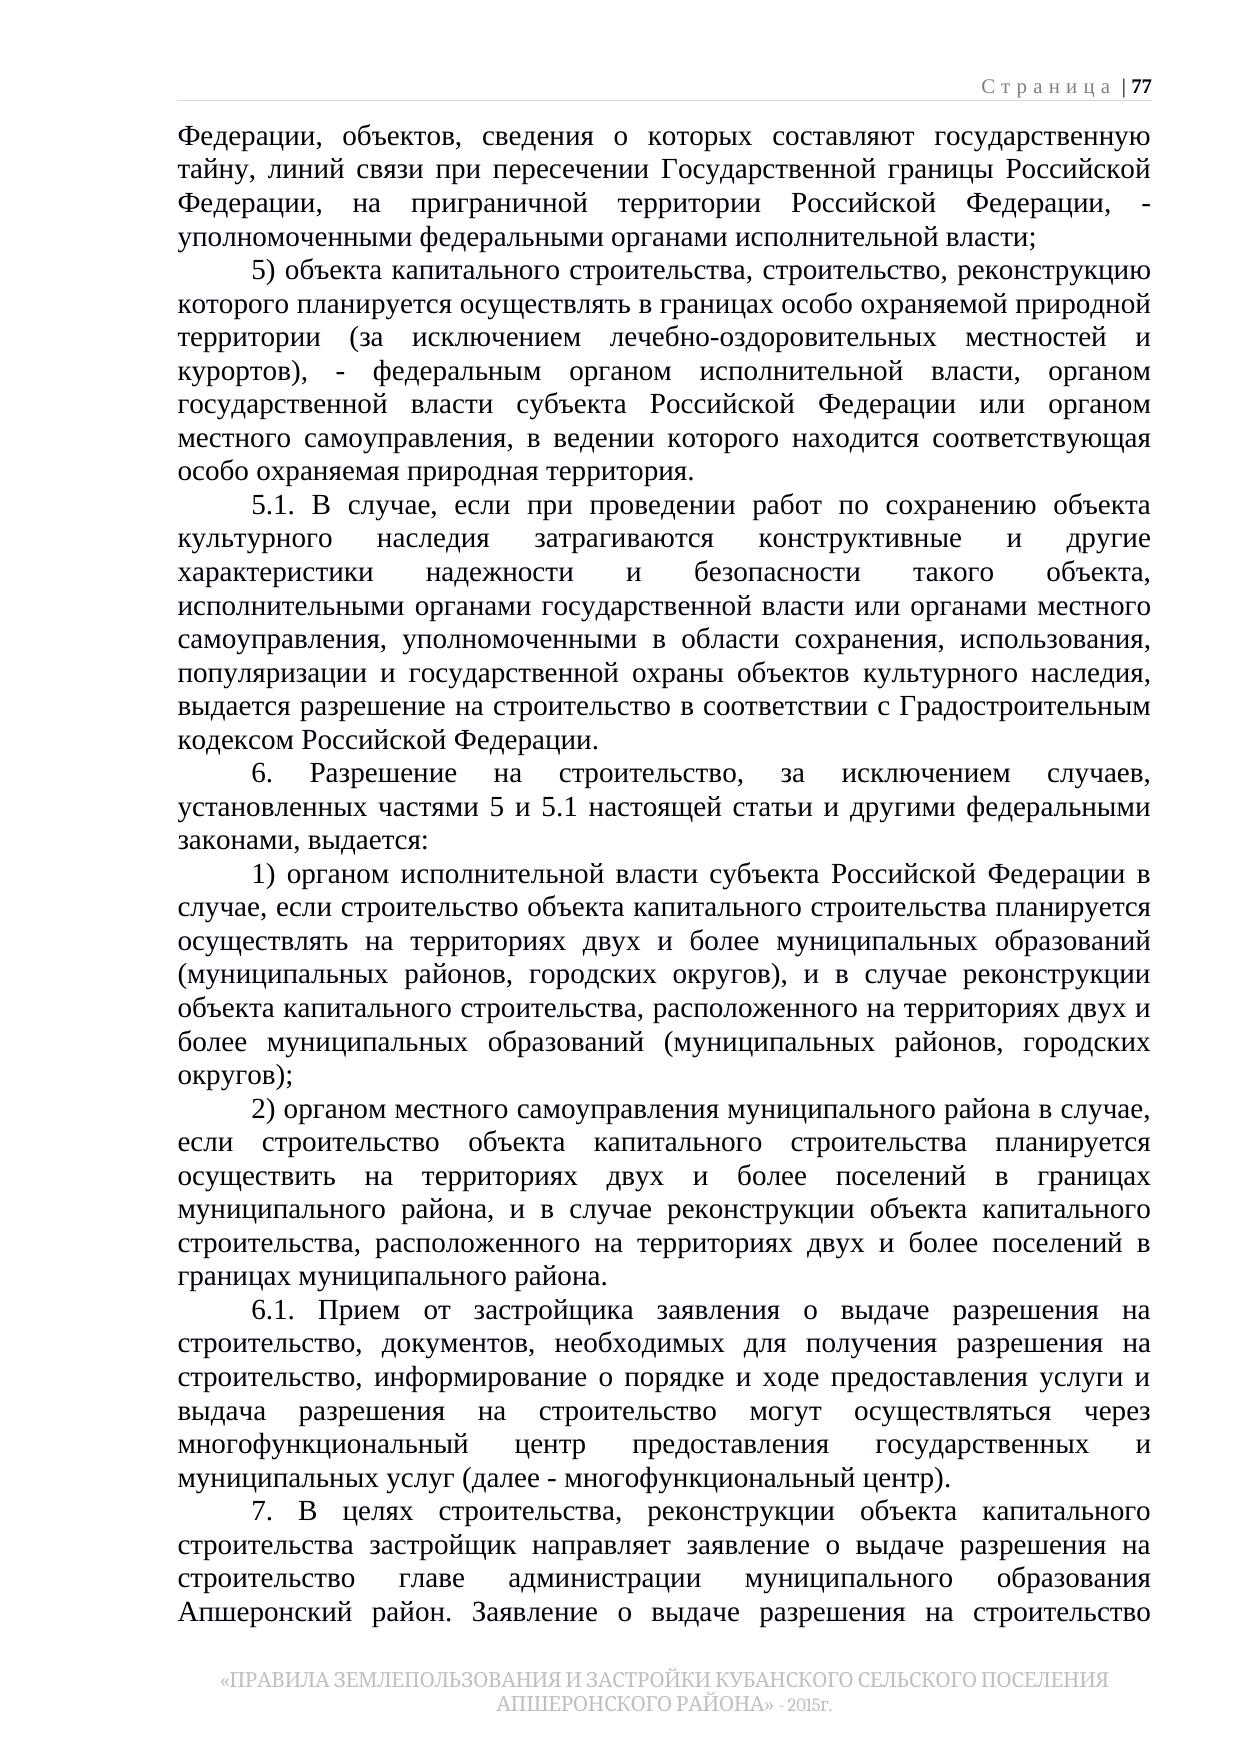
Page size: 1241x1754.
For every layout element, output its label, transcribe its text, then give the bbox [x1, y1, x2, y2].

text 1) органом исполнительной власти субъекта Российской Федерации в случае, если строительство объекта капитального строительства планируется осуществлять на территориях двух и более муниципальных образований (муниципальных районов, городских округов), и в случае реконструкции объекта капитального строительства, расположенного на территориях двух и более муниципальных образований (муниципальных районов, городских округов); [177, 856, 1152, 1091]
text 6. Разрешение на строительство, за исключением случаев, установленных частями 5 и 5.1 настоящей статьи и другими федеральными законами, выдается: [177, 755, 1152, 856]
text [177, 118, 1152, 252]
text 5.1. В случае, если при проведении работ по сохранению объекта культурного наследия затрагиваются конструктивные и другие характеристики надежности и безопасности такого объекта, исполнительными органами государственной власти или органами местного самоуправления, уполномоченными в области сохранения, использования, популяризации и государственной охраны объектов культурного наследия, выдается разрешение на строительство в соответствии с Градостроительным кодексом Российской Федерации. [177, 487, 1152, 755]
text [177, 1493, 1152, 1627]
text 2) органом местного самоуправления муниципального района в случае, если строительство объекта капитального строительства планируется осуществить на территориях двух и более поселений в границах муниципального района, и в случае реконструкции объекта капитального строительства, расположенного на территориях двух и более поселений в границах муниципального района. [177, 1091, 1152, 1292]
text 5) объекта капитального строительства, строительство, реконструкцию которого планируется осуществлять в границах особо охраняемой природной территории (за исключением лечебно-оздоровительных местностей и курортов), - федеральным органом исполнительной власти, органом государственной власти субъекта Российской Федерации или органом местного самоуправления, в ведении которого находится соответствующая особо охраняемая природная территория. [177, 252, 1152, 487]
text 6.1. Прием от застройщика заявления о выдаче разрешения на строительство, документов, необходимых для получения разрешения на строительство, информирование о порядке и ходе предоставления услуги и выдача разрешения на строительство могут осуществляться через многофункциональный центр предоставления государственных и муниципальных услуг (далее - многофункциональный центр). [177, 1292, 1152, 1493]
